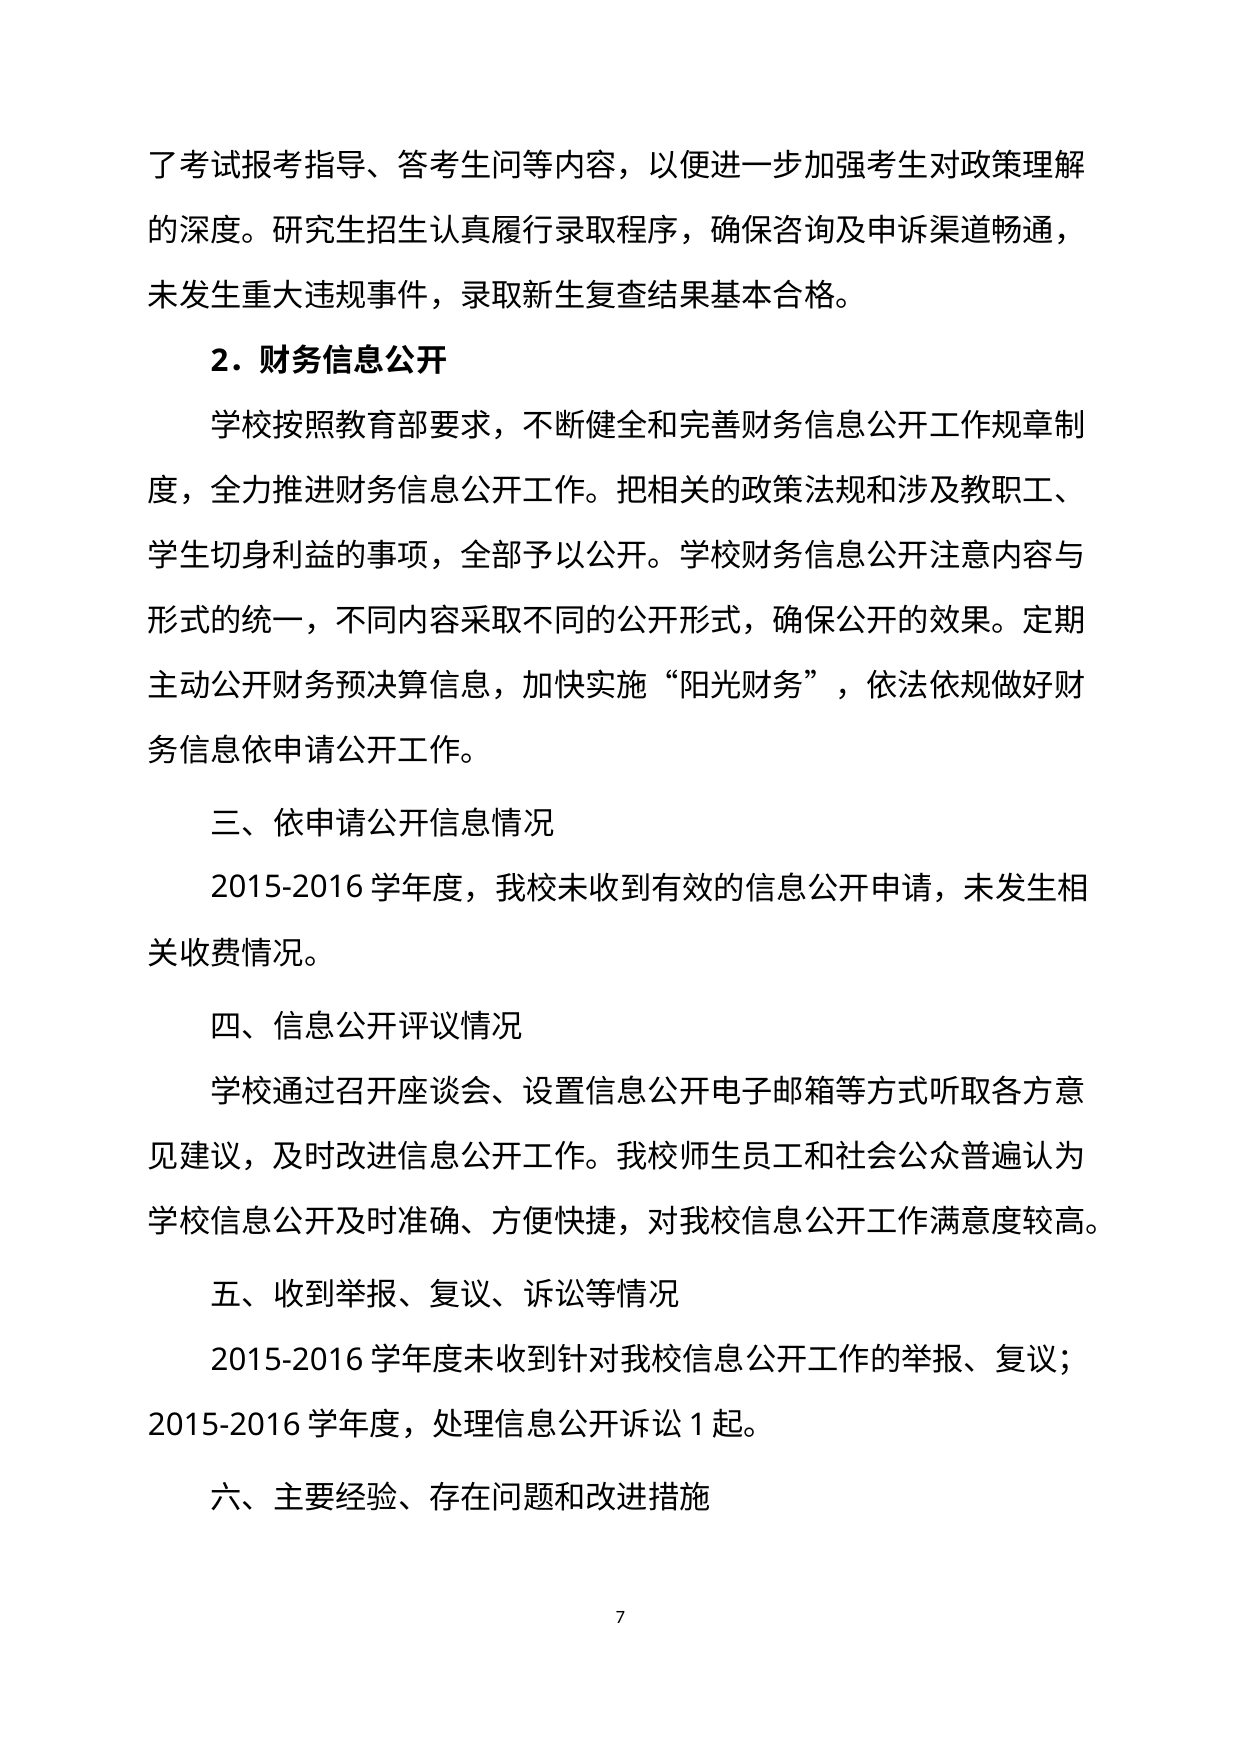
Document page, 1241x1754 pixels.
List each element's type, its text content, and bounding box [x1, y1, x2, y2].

text 学校按照教育部要求，不断健全和完善财务信息公开工作规章制度，全力推进财务信息公开工作。把相关的政策法规和涉及教职工、学生切身利益的事项，全部予以公开。学校财务信息公开注意内容与形式的统一，不同内容采取不同的公开形式，确保公开的效果。定期主动公开财务预决算信息，加快实施“阳光财务”，依法依规做好财务信息依申请公开工作。 [148, 390, 1092, 780]
text 六、主要经验、存在问题和改进措施 [148, 1463, 1092, 1528]
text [148, 130, 1092, 325]
text 三、依申请公开信息情况 [148, 788, 1092, 853]
text 五、收到举报、复议、诉讼等情况 [148, 1259, 1092, 1324]
text 学校通过召开座谈会、设置信息公开电子邮箱等方式听取各方意见建议，及时改进信息公开工作。我校师生员工和社会公众普遍认为学校信息公开及时准确、方便快捷，对我校信息公开工作满意度较高。 [148, 1056, 1092, 1251]
text 2015-2016学年度，我校未收到有效的信息公开申请，未发生相关收费情况。 [148, 853, 1092, 983]
text 2．财务信息公开 [148, 325, 1092, 390]
text 四、信息公开评议情况 [148, 991, 1092, 1056]
text 2015-2016学年度未收到针对我校信息公开工作的举报、复议；2015-2016学年度，处理信息公开诉讼1起。 [148, 1324, 1092, 1454]
